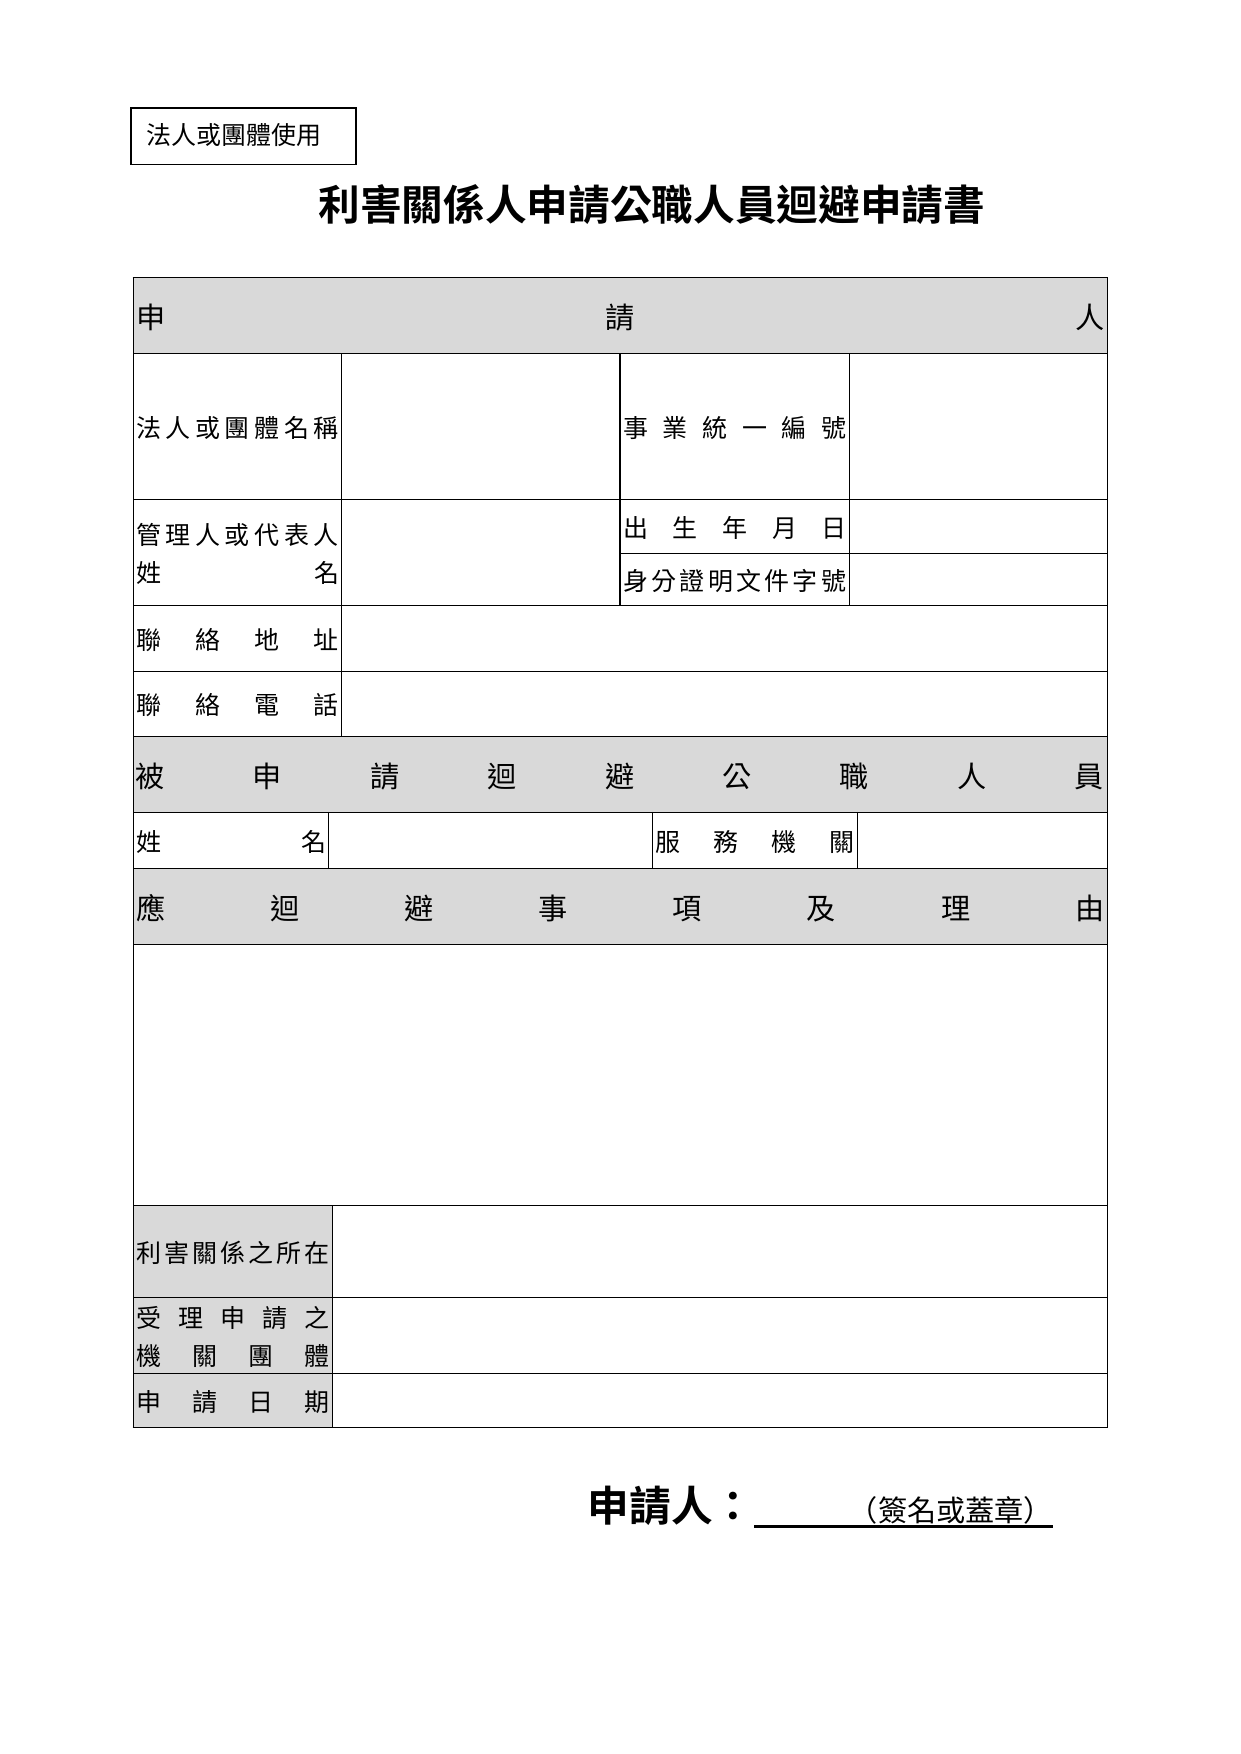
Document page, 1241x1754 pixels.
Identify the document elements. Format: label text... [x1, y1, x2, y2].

table_cell 申請日期 [134, 1374, 332, 1427]
table_cell 管理人或代表人 姓名 [134, 500, 341, 605]
text 申請人： （簽名或蓋章） [187, 1466, 1053, 1541]
table_cell 被申請迴避公職人員 [134, 737, 1107, 812]
table_cell 聯絡電話 [134, 672, 341, 736]
table_cell 聯 絡 地 址 [134, 606, 341, 671]
table_cell 服務機關 [653, 813, 857, 868]
table_cell 利害關係之所在 [134, 1206, 332, 1297]
table_header 申請人 [134, 278, 1107, 353]
table_cell 身分證明文件字號 [621, 554, 849, 605]
table_cell 出生年月日 [621, 500, 849, 553]
table_cell 法人或團體名稱 [134, 354, 341, 499]
table_cell [342, 672, 1107, 736]
table_cell [858, 813, 1107, 868]
table_cell [850, 354, 1107, 499]
text 利害關係人申請公職人員迴避申請書 [187, 164, 1053, 239]
table_cell [850, 500, 1107, 553]
table_cell [333, 1374, 1107, 1427]
table_cell [329, 813, 652, 868]
table_cell [342, 354, 619, 499]
table_cell 姓名 [134, 813, 328, 868]
table_cell 受理申請之 機關團體 [134, 1298, 332, 1373]
table_cell [850, 554, 1107, 605]
table_cell [342, 500, 619, 605]
table_cell [134, 945, 1107, 1205]
table_cell 應迴避事項及理由 [134, 869, 1107, 944]
table_cell [333, 1206, 1107, 1297]
table_cell [342, 606, 1107, 671]
table_cell 事業統一編號 [621, 354, 849, 499]
table_cell [333, 1298, 1107, 1373]
